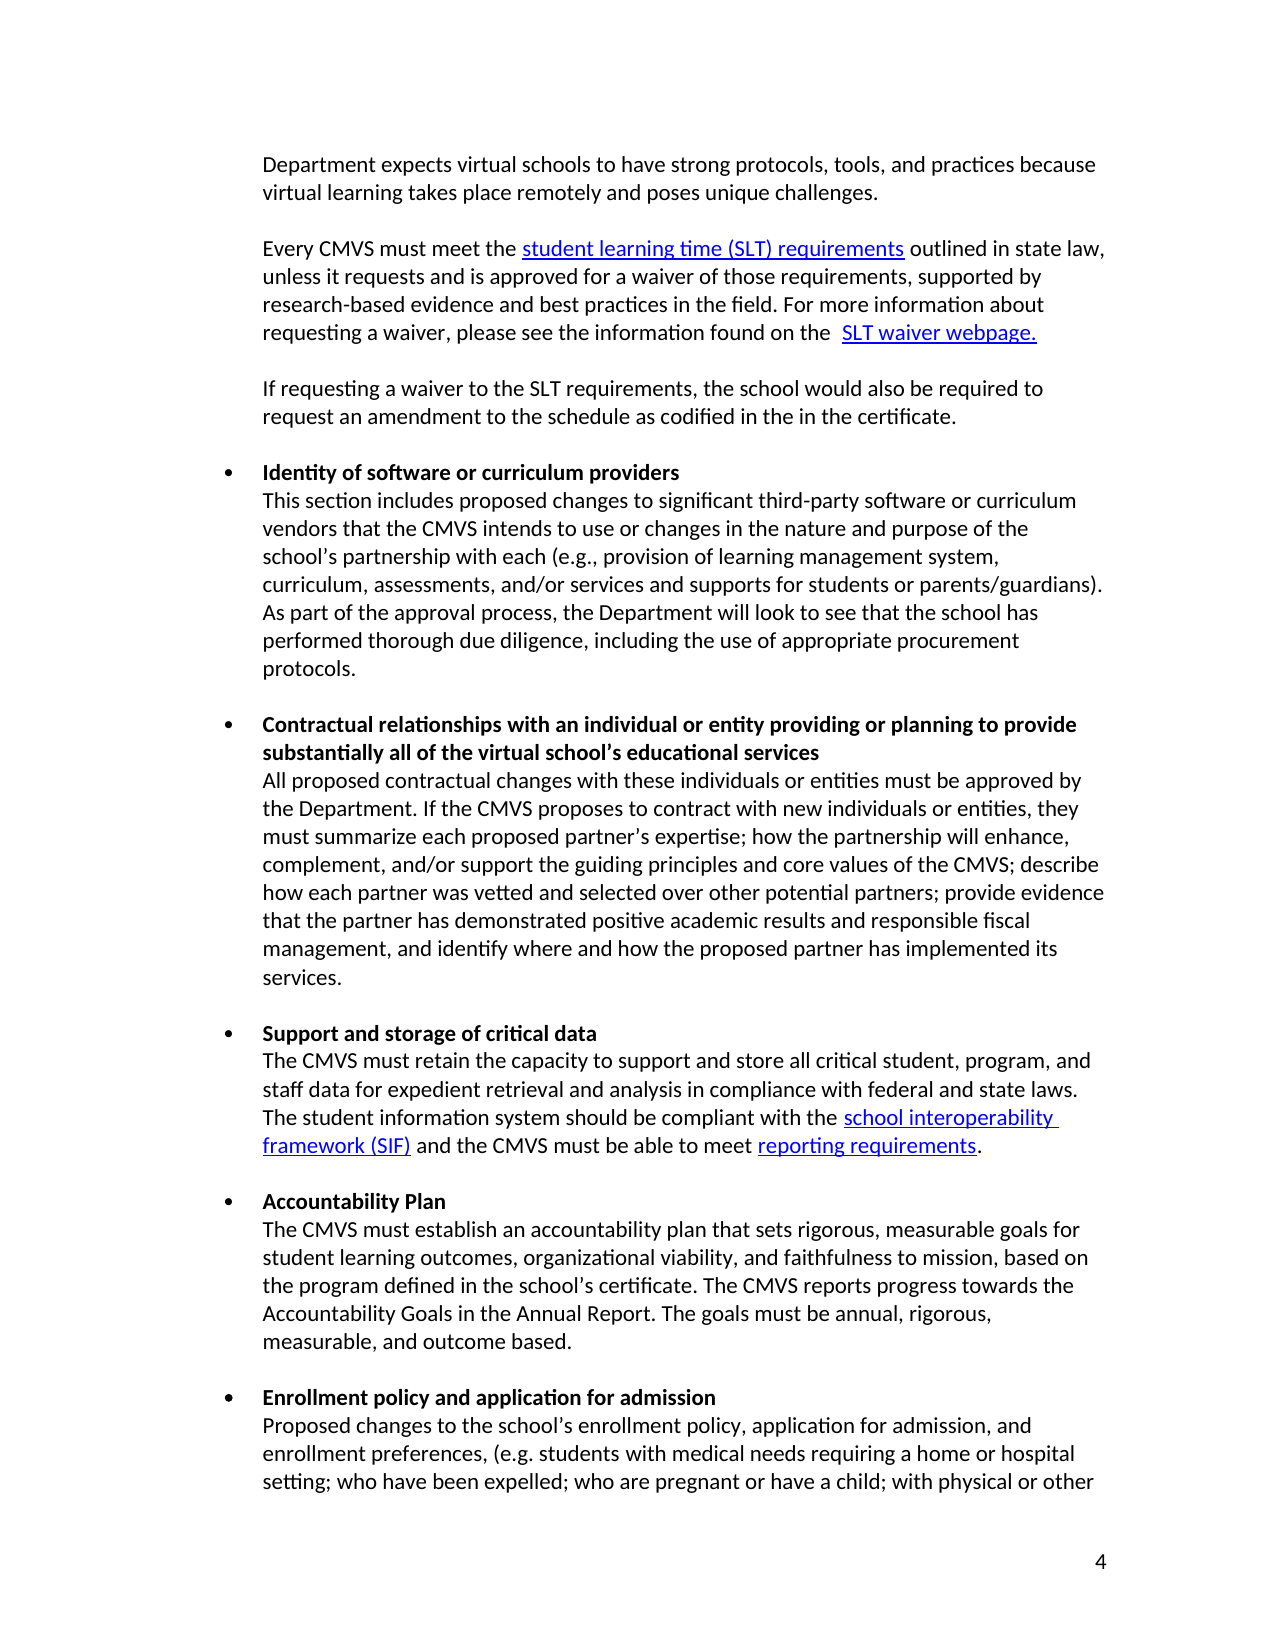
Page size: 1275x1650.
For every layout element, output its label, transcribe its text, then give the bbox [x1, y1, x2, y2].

text All proposed contractual changes with these individuals or entities must be approved by the Department. If the CMVS proposes to contract with new individuals or entities, they must summarize each proposed partner’s expertise; how the partnership will enhance, complement, and/or support the guiding principles and core values of the CMVS; describe how each partner was vetted and selected over other potential partners; provide evidence that the partner has demonstrated positive academic results and responsible fiscal management, and identify where and how the proposed partner has implemented its services. [262, 766, 1106, 991]
list Enrollment policy and application for admission [225, 1383, 1106, 1411]
list Contractual relationships with an individual or entity providing or planning to provide substantially all of the virtual school’s educational services [225, 710, 1106, 766]
list The CMVS must retain the capacity to support and store all critical student, program, and staff data for expedient retrieval and analysis in compliance with federal and state laws. The student information system should be compliant with the school interoperability framework (SIF) and the CMVS must be able to meet reporting requirements. [262, 1047, 1106, 1159]
text If requesting a waiver to the SLT requirements, the school would also be required to request an amendment to the schedule as codified in the in the certificate. [262, 374, 1106, 430]
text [262, 1411, 1106, 1495]
subtitle Identity of software or curriculum providers [225, 458, 1106, 486]
subtitle Support and storage of critical data [225, 1019, 1106, 1047]
list The CMVS must establish an accountability plan that sets rigorous, measurable goals for student learning outcomes, organizational viability, and faithfulness to mission, based on the program defined in the school’s certificate. The CMVS reports progress towards the Accountability Goals in the Annual Report. The goals must be annual, rigorous, measurable, and outcome based. [262, 1215, 1106, 1355]
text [262, 150, 1106, 206]
subtitle Accountability Plan [225, 1187, 1106, 1215]
text Every CMVS must meet the student learning time (SLT) requirements outlined in state law, unless it requests and is approved for a waiver of those requirements, supported by research-based evidence and best practices in the field. For more information about requesting a waiver, please see the information found on the SLT waiver webpage. [262, 234, 1106, 346]
text This section includes proposed changes to significant third-party software or curriculum vendors that the CMVS intends to use or changes in the nature and purpose of the school’s partnership with each (e.g., provision of learning management system, curriculum, assessments, and/or services and supports for students or parents/guardians). As part of the approval process, the Department will look to see that the school has performed thorough due diligence, including the use of appropriate procurement protocols. [262, 486, 1106, 682]
